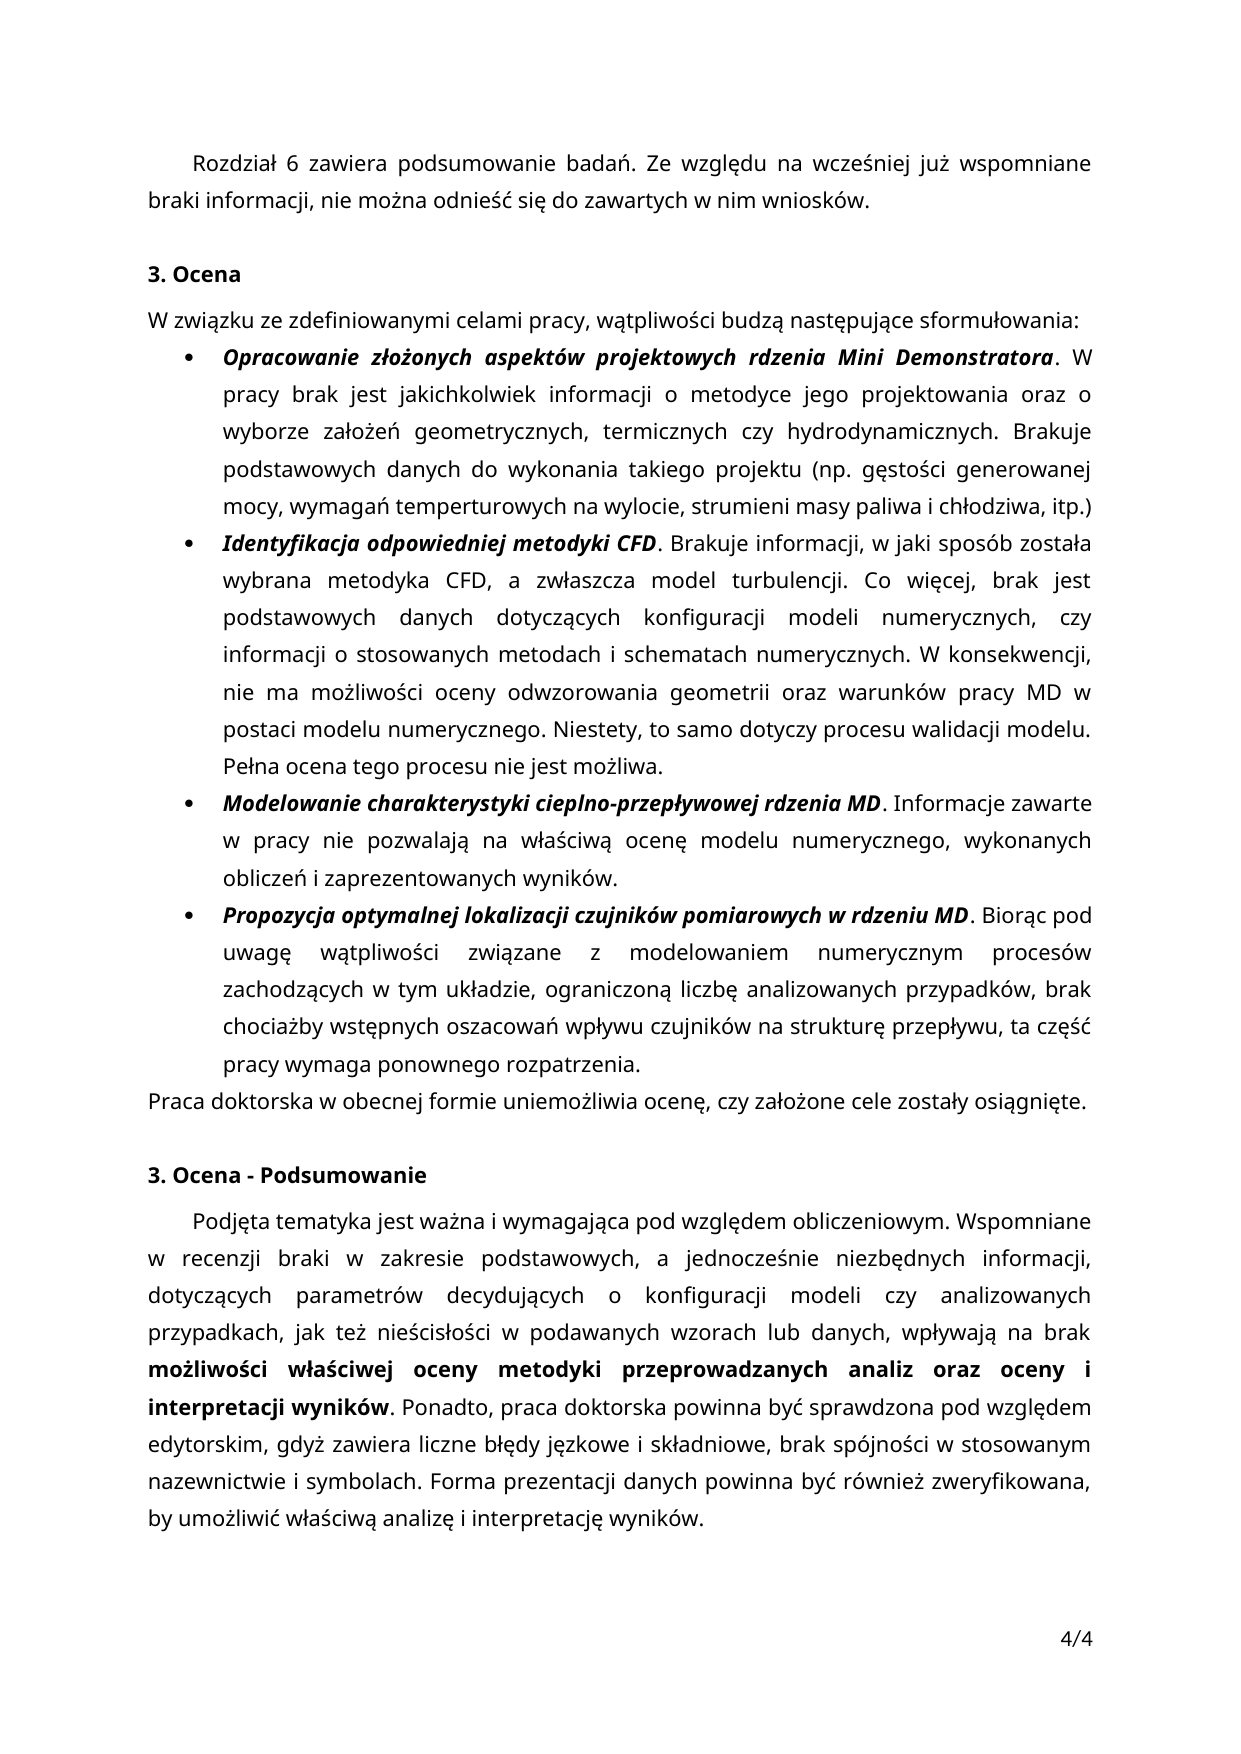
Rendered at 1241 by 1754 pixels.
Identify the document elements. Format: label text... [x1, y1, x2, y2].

text 3. Ocena - Podsumowanie [148, 1160, 1092, 1190]
list Modelowanie charakterystyki cieplno-przepływowej rdzenia MD. Informacje zawarte w pracy nie pozwalają na właściwą ocenę modelu numerycznego, wykonanych obliczeń i zaprezentowanych wyników. [185, 788, 1092, 892]
list Opracowanie złożonych aspektów projektowych rdzenia Mini Demonstratora. W pracy brak jest jakichkolwiek informacji o metodyce jego projektowania oraz o wyborze założeń geometrycznych, termicznych czy hydrodynamicznych. Brakuje podstawowych danych do wykonania takiego projektu (np. gęstości generowanej mocy, wymagań temperturowych na wylocie, strumieni masy paliwa i chłodziwa, itp.) [185, 342, 1092, 521]
text W związku ze zdefiniowanymi celami pracy, wątpliwości budzą następujące sformułowania: [148, 305, 1092, 334]
list Propozycja optymalnej lokalizacji czujników pomiarowych w rdzeniu MD. Biorąc pod uwagę wątpliwości związane z modelowaniem numerycznym procesów zachodzących w tym układzie, ograniczoną liczbę analizowanych przypadków, brak chociażby wstępnych oszacowań wpływu czujników na strukturę przepływu, ta część pracy wymaga ponownego rozpatrzenia. [185, 900, 1092, 1078]
text Praca doktorska w obecnej formie uniemożliwia ocenę, czy założone cele zostały osiągnięte. [148, 1086, 1092, 1116]
text Podjęta tematyka jest ważna i wymagająca pod względem obliczeniowym. Wspomniane w recenzji braki w zakresie podstawowych, a jednocześnie niezbędnych informacji, dotyczących parametrów decydujących o konfiguracji modeli czy analizowanych przypadkach, jak też nieścisłości w podawanych wzorach lub danych, wpływają na brak możliwości właściwej oceny metodyki przeprowadzanych analiz oraz oceny i interpretacji wyników. Ponadto, praca doktorska powinna być sprawdzona pod względem edytorskim, gdyż zawiera liczne błędy jęzkowe i składniowe, brak spójności w stosowanym nazewnictwie i symbolach. Forma prezentacji danych powinna być również zweryfikowana, by umożliwić właściwą analizę i interpretację wyników. [148, 1206, 1092, 1533]
text Rozdział 6 zawiera podsumowanie badań. Ze względu na wcześniej już wspomniane braki informacji, nie można odnieść się do zawartych w nim wniosków. [148, 148, 1092, 215]
list Identyfikacja odpowiedniej metodyki CFD. Brakuje informacji, w jaki sposób została wybrana metodyka CFD, a zwłaszcza model turbulencji. Co więcej, brak jest podstawowych danych dotyczących konfiguracji modeli numerycznych, czy informacji o stosowanych metodach i schematach numerycznych. W konsekwencji, nie ma możliwości oceny odwzorowania geometrii oraz warunków pracy MD w postaci modelu numerycznego. Niestety, to samo dotyczy procesu walidacji modelu. Pełna ocena tego procesu nie jest możliwa. [185, 528, 1092, 781]
text 3. Ocena [148, 259, 1092, 289]
